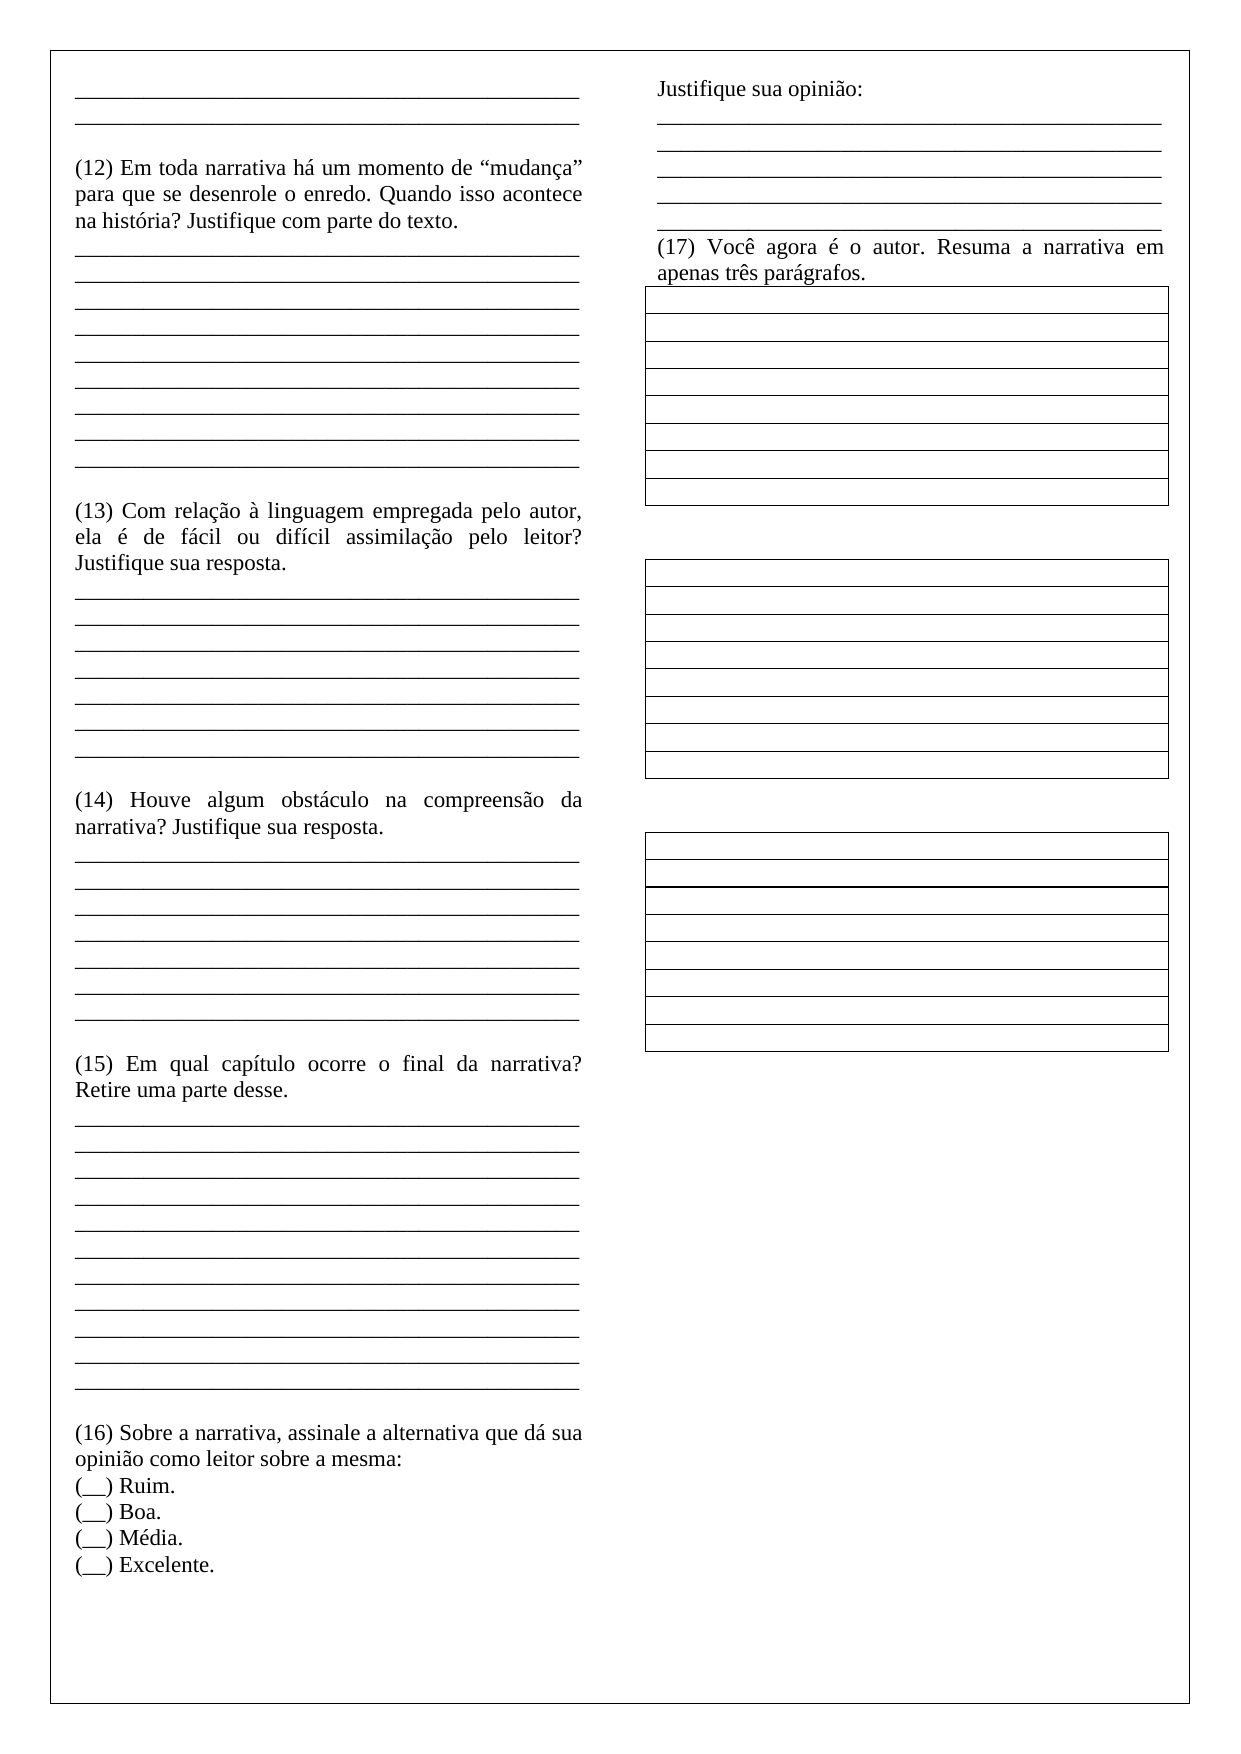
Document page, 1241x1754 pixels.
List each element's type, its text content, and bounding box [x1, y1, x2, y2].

text (__) Excelente. [75, 1551, 583, 1577]
text (17) Você agora é o autor. Resuma a narrativa em apenas três parágrafos. [657, 233, 1165, 286]
table_cell [646, 369, 1168, 395]
table_cell [646, 942, 1168, 969]
table_cell [646, 342, 1168, 368]
table_cell [646, 642, 1168, 668]
table_cell [646, 587, 1168, 613]
table_header [646, 287, 1168, 313]
text ____________________________________________________________________________________________________________________________________________________________________________________________________________________________________________________________________________________________________________________________________________________________________________________________________________________________________________________________________________________________________ [75, 1103, 583, 1393]
table_cell [646, 314, 1168, 341]
table_cell [646, 997, 1168, 1023]
text (14) Houve algum obstáculo na compreensão da narrativa? Justifique sua resposta. [75, 787, 583, 839]
table_cell [646, 724, 1168, 751]
table_cell [646, 888, 1168, 914]
table_cell [646, 615, 1168, 641]
text (16) Sobre a narrativa, assinale a alternativa que dá sua opinião como leitor sobre a mesma: [75, 1419, 583, 1472]
table_cell [646, 451, 1168, 478]
table_cell [646, 396, 1168, 423]
table_cell [646, 479, 1168, 505]
table_header [646, 560, 1168, 586]
table_cell [646, 697, 1168, 723]
table_cell [646, 669, 1168, 696]
table_cell [646, 752, 1168, 778]
table_cell [646, 970, 1168, 996]
table_cell [646, 424, 1168, 450]
table_cell [646, 860, 1168, 886]
text (15) Em qual capítulo ocorre o final da narrativa? Retire uma parte desse. [75, 1050, 583, 1103]
text ____________________________________________________________________________________________________________________________________________________________________________________________________________________________ [657, 101, 1165, 233]
text Justifique sua opinião: [657, 75, 1165, 101]
text (__) Ruim. [75, 1472, 583, 1498]
text (__) Média. [75, 1524, 583, 1551]
text ____________________________________________________________________________________________________________________________________________________________________________________________________________________________________________________________________________________________________________________________________________________________________________________________________________ [75, 233, 583, 470]
table_cell [646, 915, 1168, 941]
text (13) Com relação à linguagem empregada pelo autor, ela é de fácil ou difícil assimilação pelo leitor? Justifique sua resposta. [75, 497, 583, 576]
table_header [646, 833, 1168, 859]
table_cell [646, 1025, 1168, 1051]
text (12) Em toda narrativa há um momento de “mudança” para que se desenrole o enredo. Quando isso acontece na história? Justifique com parte do texto. [75, 154, 583, 233]
text (__) Boa. [75, 1498, 583, 1524]
